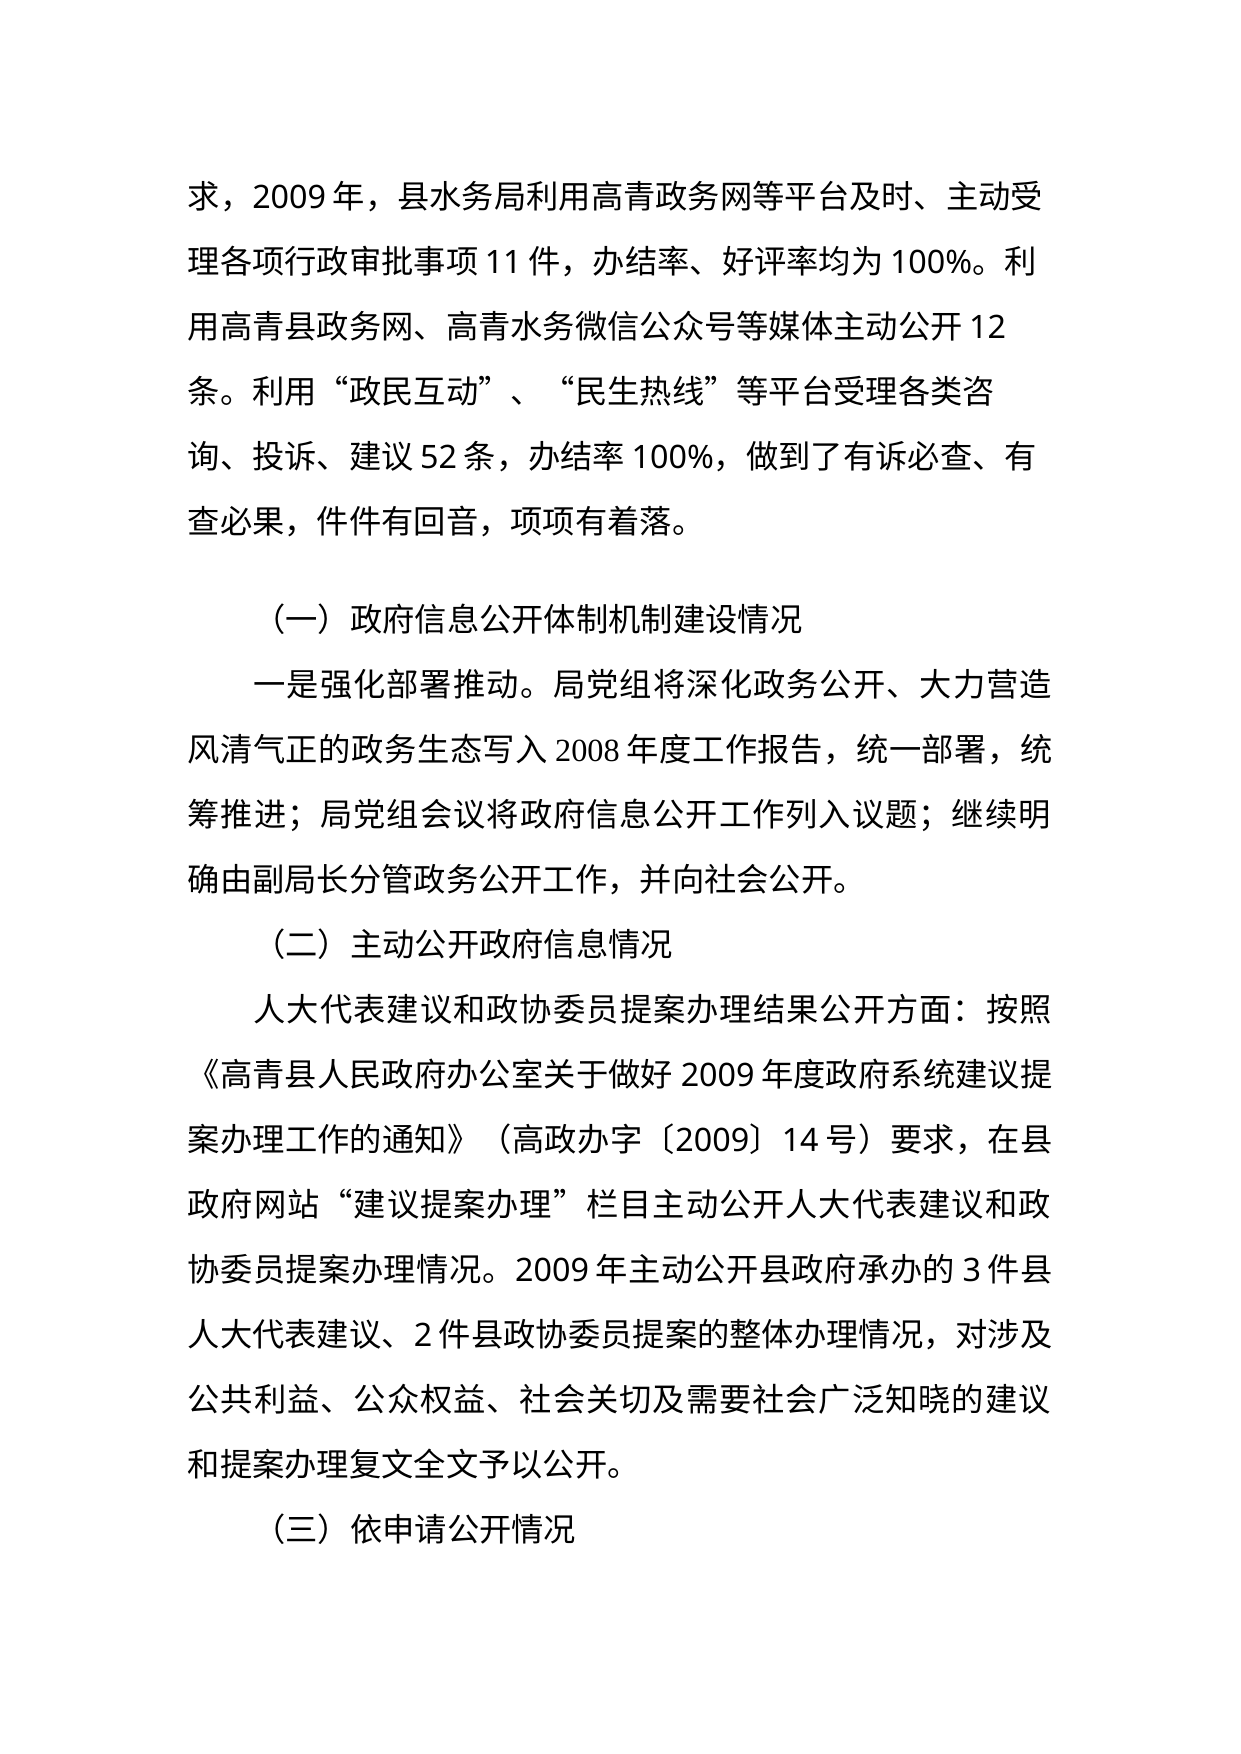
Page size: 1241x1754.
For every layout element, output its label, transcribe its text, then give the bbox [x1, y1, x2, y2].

text （一）政府信息公开体制机制建设情况 [187, 584, 1053, 649]
text （二）主动公开政府信息情况 [187, 909, 1053, 974]
text 人大代表建议和政协委员提案办理结果公开方面：按照《高青县人民政府办公室关于做好2009年度政府系统建议提案办理工作的通知》（高政办字〔2009〕14号）要求，在县政府网站“建议提案办理”栏目主动公开人大代表建议和政协委员提案办理情况。2009年主动公开县政府承办的3件县人大代表建议、2件县政协委员提案的整体办理情况，对涉及公共利益、公众权益、社会关切及需要社会广泛知晓的建议和提案办理复文全文予以公开。 [187, 974, 1053, 1494]
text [187, 162, 1053, 552]
text （三）依申请公开情况 [187, 1494, 1053, 1559]
text 一是强化部署推动。局党组将深化政务公开、大力营造风清气正的政务生态写入2008年度工作报告，统一部署，统筹推进；局党组会议将政府信息公开工作列入议题；继续明确由副局长分管政务公开工作，并向社会公开。 [187, 649, 1053, 909]
